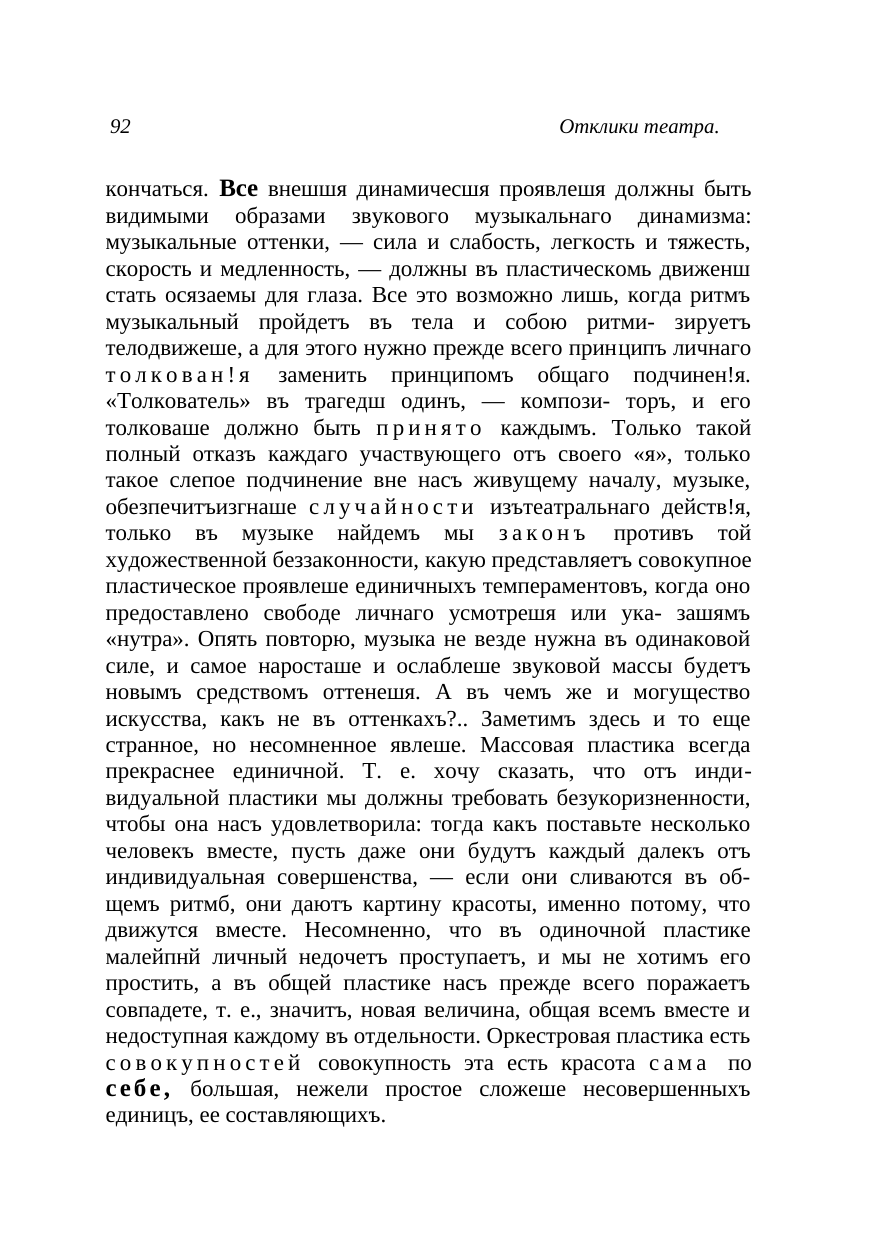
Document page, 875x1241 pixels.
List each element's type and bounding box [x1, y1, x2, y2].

text [105, 176, 752, 1128]
